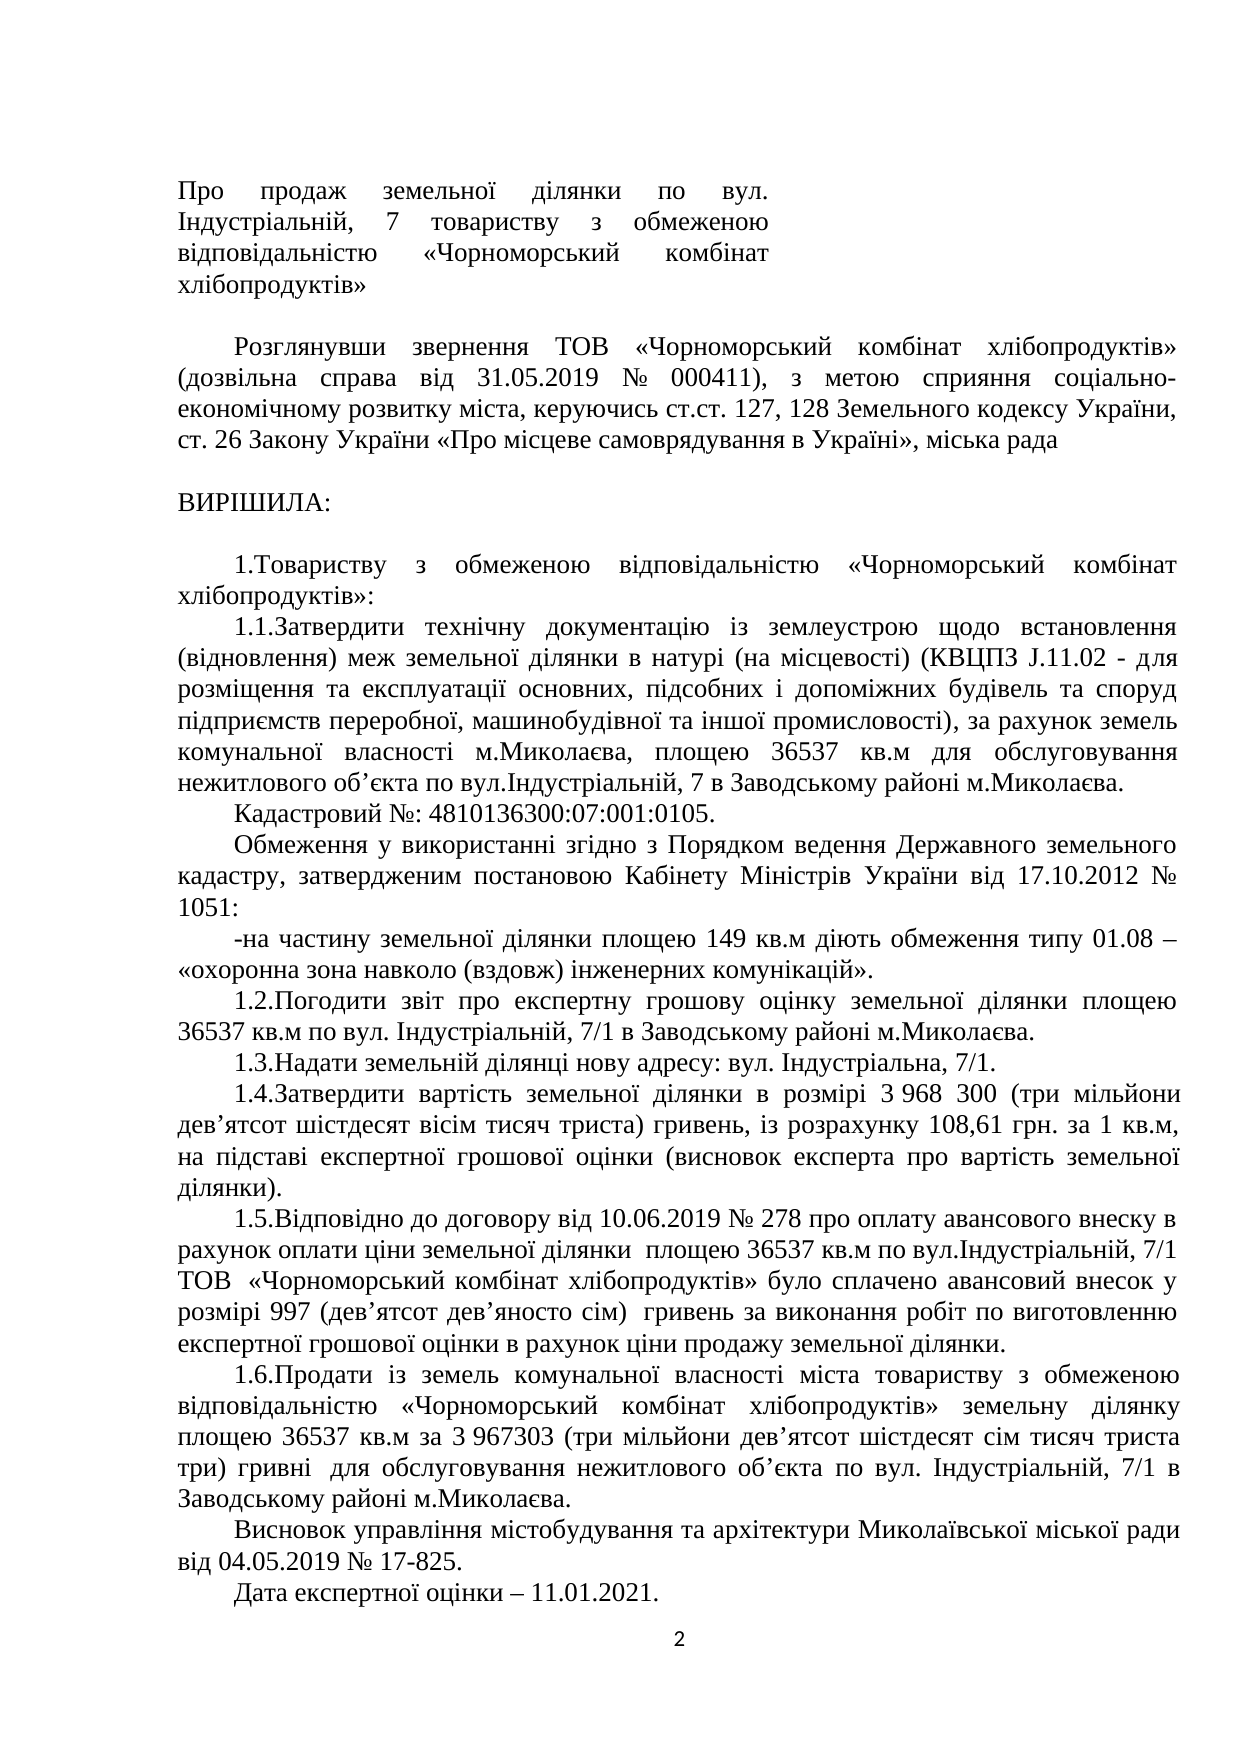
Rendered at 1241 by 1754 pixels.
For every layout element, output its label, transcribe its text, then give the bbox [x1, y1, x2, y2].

text 1.3.Надати земельній ділянці нову адресу: вул. Індустріальна, 7/1. [177, 1046, 1178, 1077]
text 1.2.Погодити звіт про експертну грошову оцінку земельної ділянки площею 36537 кв.м по вул. Індустріальній, 7/1 в Заводському районі м.Миколаєва. [177, 984, 1178, 1046]
text 1.4.Затвердити вартість земельної ділянки в розмірі 3 968 300 (три мільйони дев’ятсот шістдесят вісім тисяч триста) гривень, із розрахунку 108,61 грн. за 1 кв.м, на підставі експертної грошової оцінки (висновок експерта про вартість земельної ділянки). [177, 1077, 1181, 1202]
text 1.6.Продати із земель комунальної власності міста товариству з обмеженою відповідальністю «Чорноморський комбінат хлібопродуктів» земельну ділянку площею 36537 кв.м за 3 967303 (три мільйони дев’ятсот шістдесят сім тисяч триста три) гривні для обслуговування нежитлового об’єкта по вул. Індустріальній, 7/1 в Заводському районі м.Миколаєва. [177, 1358, 1181, 1513]
text Дата експертної оцінки – 11.01.2021. [177, 1576, 1178, 1607]
text 1.1.Затвердити технічну документацію із землеустрою щодо встановлення (відновлення) меж земельної ділянки в натурі (на місцевості) (КВЦПЗ J.11.02 - для розміщення та експлуатації основних, підсобних і допоміжних будівель та споруд підприємств переробної, машинобудівної та іншої промисловості), за рахунок земель комунальної власності м.Миколаєва, площею 36537 кв.м для обслуговування нежитлового об’єкта по вул.Індустріальній, 7 в Заводському районі м.Миколаєва. [177, 610, 1178, 673]
text Висновок управління містобудування та архітектури Миколаївської міської ради від 04.05.2019 № 17-825. [177, 1513, 1181, 1576]
text 1.5.Відповідно до договору від 10.06.2019 № 278 про оплату авансового внеску в рахунок оплати ціни земельної ділянки площею 36537 кв.м по вул.Індустріальній, 7/1 ТОВ «Чорноморський комбінат хлібопродуктів» було сплачено авансовий внесок у розмірі 997 (дев’ятсот дев’яносто сім) гривень за виконання робіт по виготовленню експертної грошової оцінки в рахунок ціни продажу земельної ділянки. [177, 1202, 1178, 1358]
text 1.1.Затвердити технічну документацію із землеустрою щодо встановлення (відновлення) меж земельної ділянки в натурі (на місцевості) (КВЦПЗ J.11.02 - для розміщення та експлуатації основних, підсобних і допоміжних будівель та споруд підприємств переробної, машинобудівної та іншої промисловості), за рахунок земель комунальної власності м.Миколаєва, площею 36537 кв.м для обслуговування нежитлового об’єкта по вул.Індустріальній, 7 в Заводському районі м.Миколаєва. [177, 704, 1178, 797]
text -на частину земельної ділянки площею 149 кв.м діють обмеження типу 01.08 – «охоронна зона навколо (вздовж) інженерних комунікацій». [177, 922, 1178, 984]
text 1.Товариству з обмеженою відповідальністю «Чорноморський комбінат хлібопродуктів»: [177, 548, 1178, 610]
text ВИРІШИЛА: [177, 486, 1178, 517]
text Розглянувши звернення ТОВ «Чорноморський комбінат хлібопродуктів» (дозвільна справа від 31.05.2019 № 000411), з метою сприяння соціально-економічному розвитку міста, керуючись ст.ст. 127, 128 Земельного кодексу України, ст. 26 Закону України «Про місцеве самоврядування в Україні», міська рада [177, 330, 1178, 454]
text Про продаж земельної ділянки по вул. Індустріальній, 7 товариству з обмеженою відповідальністю «Чорноморський комбінат хлібопродуктів» [177, 174, 769, 299]
text Кадастровий №: 4810136300:07:001:0105. [177, 797, 1178, 828]
text Обмеження у використанні згідно з Порядком ведення Державного земельного кадастру, затвердженим постановою Кабінету Міністрів України від 17.10.2012 № 1051: [177, 828, 1178, 922]
